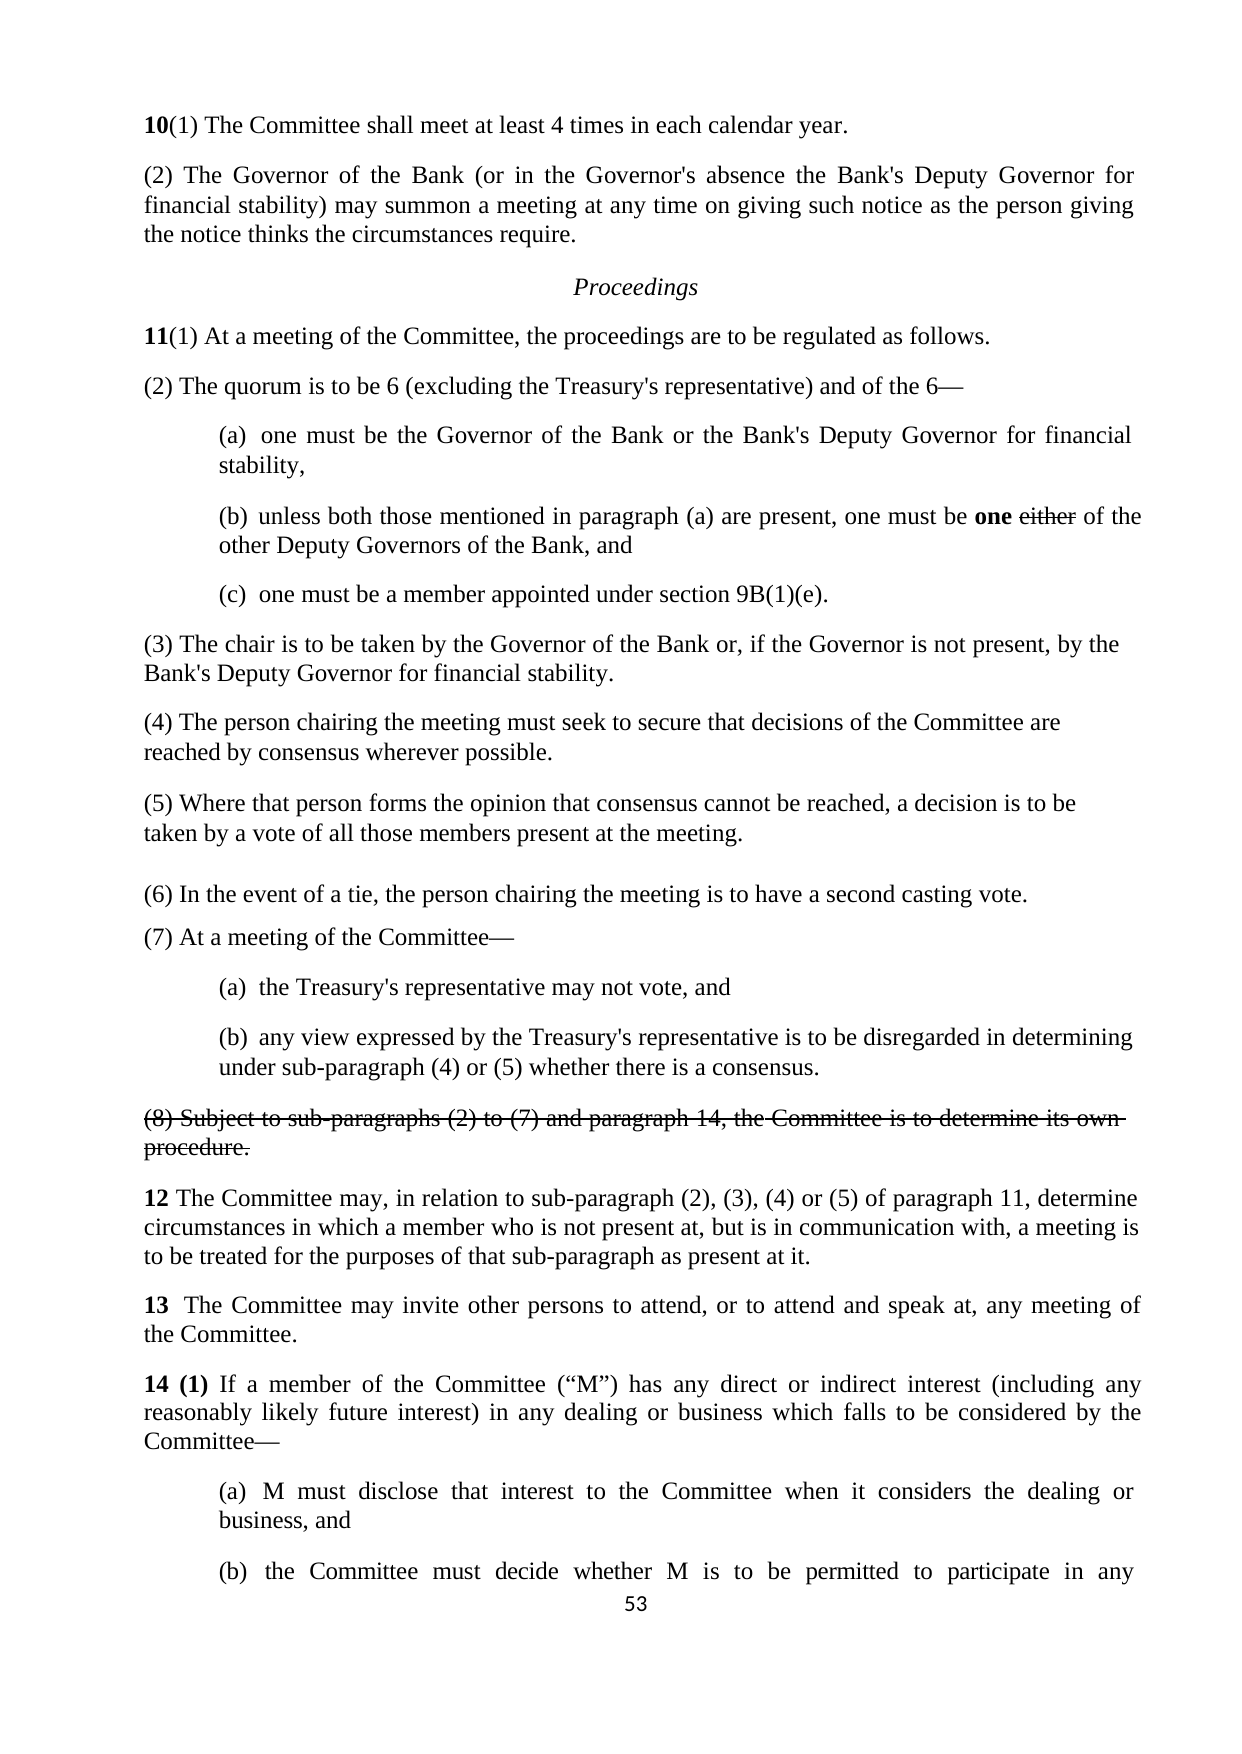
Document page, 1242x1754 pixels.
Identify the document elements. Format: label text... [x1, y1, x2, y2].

text (2) The Governor of the Bank (or in the Governor's absence the Bank's Deputy Governor for financial stability) may summon a meeting at any time on giving such notice as the person giving the notice thinks the circumstances require. [143, 160, 1134, 248]
text (a) M must disclose that interest to the Committee when it considers the dealing or business, and [218, 1476, 1134, 1534]
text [218, 1556, 1134, 1585]
text (a) one must be the Governor of the Bank or the Bank's Deputy Governor for financial stability, [218, 420, 1133, 479]
text 12 The Committee may, in relation to sub-paragraph (2), (3), (4) or (5) of paragraph 11, determine circumstances in which a member who is not present at, but is in communication with, a meeting is to be treated for the purposes of that sub-paragraph as present at it. [144, 1183, 1139, 1269]
text (a) the Treasury's representative may not vote, and [218, 974, 1142, 1001]
text 10(1) The Committee shall meet at least 4 times in each calendar year. [144, 110, 1139, 139]
text (b) unless both those mentioned in paragraph (a) are present, one must be one either of the other Deputy Governors of the Bank, and [218, 501, 1142, 558]
text (2) The quorum is to be 6 (excluding the Treasury's representative) and of the 6— [143, 371, 1142, 399]
text (c) one must be a member appointed under section 9B(1)(e). [218, 579, 1142, 608]
text (3) The chair is to be taken by the Governor of the Bank or, if the Governor is not present, by the Bank's Deputy Governor for financial stability. [143, 629, 1142, 686]
text Proceedings [546, 270, 727, 300]
text (b) any view expressed by the Treasury's representative is to be disregarded in determining under sub-paragraph (4) or (5) whether there is a consensus. [218, 1022, 1134, 1081]
text 14 (1) If a member of the Committee (“M”) has any direct or indirect interest (including any reasonably likely future interest) in any dealing or business which falls to be considered by the Committee— [143, 1369, 1142, 1455]
text (8) Subject to sub-paragraphs (2) to (7) and paragraph 14, the Committee is to determine its own procedure. [143, 1103, 1134, 1161]
text (6) In the event of a tie, the person chairing the meeting is to have a second casting vote. (7) At a meeting of the Committee— [143, 868, 1042, 953]
text (4) The person chairing the meeting must seek to secure that decisions of the Committee are reached by consensus wherever possible. [143, 707, 1134, 766]
text 11(1) At a meeting of the Committee, the proceedings are to be regulated as follows. [143, 321, 1142, 350]
text (5) Where that person forms the opinion that consensus cannot be reached, a decision is to be taken by a vote of all those members present at the meeting. [143, 788, 1134, 846]
text 13 The Committee may invite other persons to attend, or to attend and speak at, any meeting of the Committee. [143, 1290, 1142, 1348]
